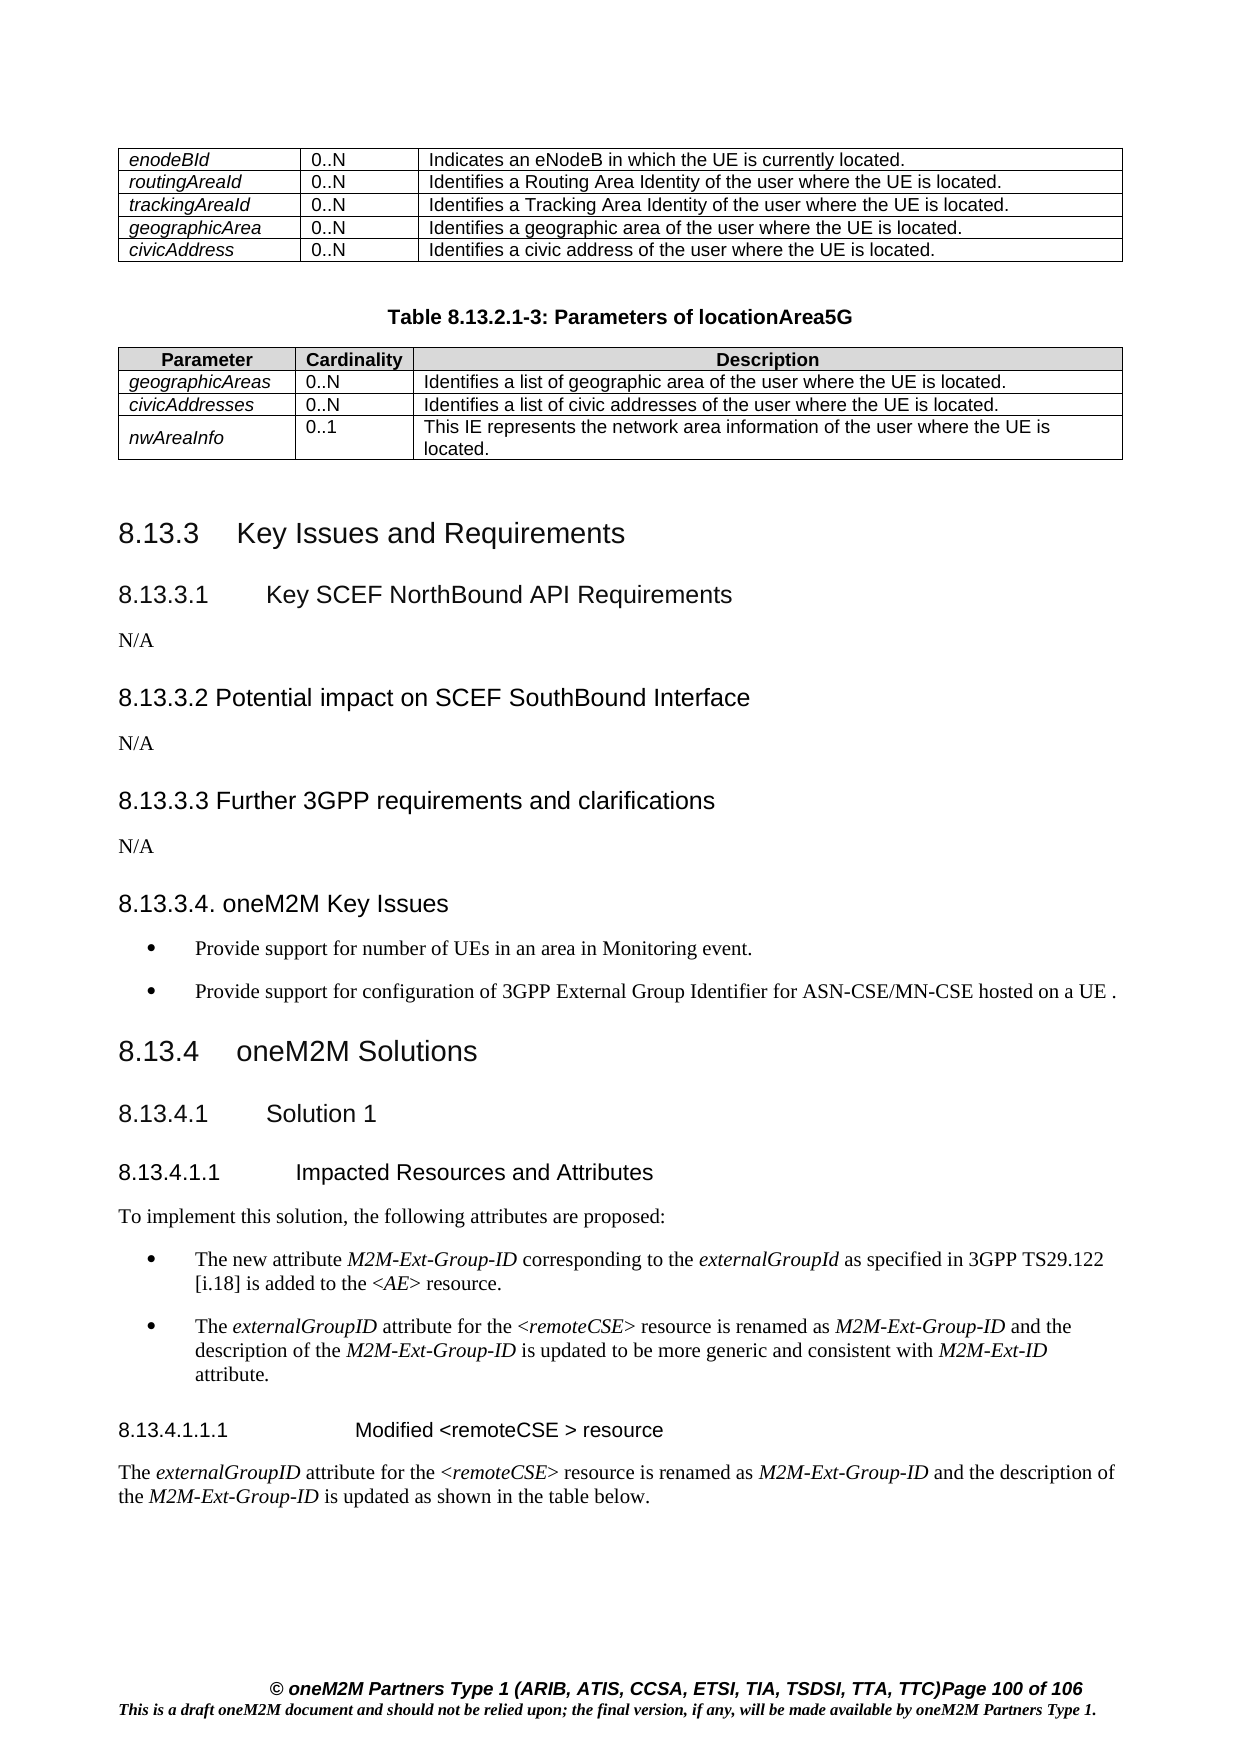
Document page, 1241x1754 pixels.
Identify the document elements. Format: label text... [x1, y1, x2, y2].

text The externalGroupID attribute for the <remoteCSE> resource is renamed as M2M-Ext-Group-ID and the description of the M2M-Ext-Group-ID is updated as shown in the table below. [118, 1460, 1122, 1508]
table_cell trackingAreaId [119, 194, 300, 216]
table_cell enodeBId [119, 149, 300, 170]
table_cell Indicates an eNodeB in which the UE is currently located. [419, 149, 1122, 170]
text N/A [118, 628, 1122, 652]
text N/A [118, 731, 1122, 755]
table_header Parameter [119, 348, 295, 370]
list Provide support for configuration of 3GPP External Group Identifier for ASN-CSE/MN-CSE hosted on a UE . [148, 979, 1122, 1003]
subtitle 8.13.3.3 Further 3GPP requirements and clarifications [118, 786, 1122, 815]
table_cell This IE represents the network area information of the user where the UE is located. [414, 416, 1122, 459]
table_cell 0..N [301, 194, 418, 216]
table_cell 0..1 [296, 416, 413, 459]
table_cell nwAreaInfo [119, 416, 295, 459]
table_cell 0..N [296, 394, 413, 415]
table_cell Identifies a list of civic addresses of the user where the UE is located. [414, 394, 1122, 415]
table_cell routingAreaId [119, 171, 300, 193]
subtitle 8.13.4.1 Solution 1 [118, 1099, 1122, 1128]
table_cell 0..N [301, 149, 418, 170]
list Provide support for number of UEs in an area in Monitoring event. [148, 936, 1122, 960]
list The new attribute M2M-Ext-Group-ID corresponding to the externalGroupId as specified in 3GPP TS29.122 [i.18] is added to the <AE> resource. [148, 1247, 1122, 1295]
table_cell 0..N [301, 171, 418, 193]
text To implement this solution, the following attributes are proposed: [118, 1204, 1122, 1228]
table_cell geographicAreas [119, 371, 295, 392]
subtitle 8.13.4 oneM2M Solutions [118, 1034, 1122, 1068]
text Table 8.13.2.1-3: Parameters of locationArea5G [118, 304, 1122, 328]
subtitle 8.13.3.2 Potential impact on SCEF SouthBound Interface [118, 683, 1122, 712]
table_cell 0..N [301, 239, 418, 261]
subtitle 8.13.4.1.1 Impacted Resources and Attributes [118, 1159, 1122, 1186]
subtitle 8.13.3.1 Key SCEF NorthBound API Requirements [118, 580, 1122, 609]
table_cell civicAddress [119, 239, 300, 261]
subtitle 8.13.3 Key Issues and Requirements [118, 516, 1122, 549]
text N/A [118, 833, 1122, 858]
table_cell Identifies a geographic area of the user where the UE is located. [419, 217, 1122, 238]
table_cell Identifies a civic address of the user where the UE is located. [419, 239, 1122, 261]
table_cell Identifies a Routing Area Identity of the user where the UE is located. [419, 171, 1122, 193]
table_cell civicAddresses [119, 394, 295, 415]
table_cell 0..N [301, 217, 418, 238]
table_cell 0..N [296, 371, 413, 392]
table_cell Identifies a Tracking Area Identity of the user where the UE is located. [419, 194, 1122, 216]
list The externalGroupID attribute for the <remoteCSE> resource is renamed as M2M-Ext-Group-ID and the description of the M2M-Ext-Group-ID is updated to be more generic and consistent with M2M-Ext-ID attribute. [148, 1314, 1122, 1386]
table_header Cardinality [296, 348, 413, 370]
table_cell Identifies a list of geographic area of the user where the UE is located. [414, 371, 1122, 392]
table_header Description [414, 348, 1122, 370]
subtitle 8.13.3.4. oneM2M Key Issues [118, 889, 1122, 918]
table_cell geographicArea [119, 217, 300, 238]
text 8.13.4.1.1.1 Modified <remoteCSE > resource [118, 1417, 1122, 1441]
